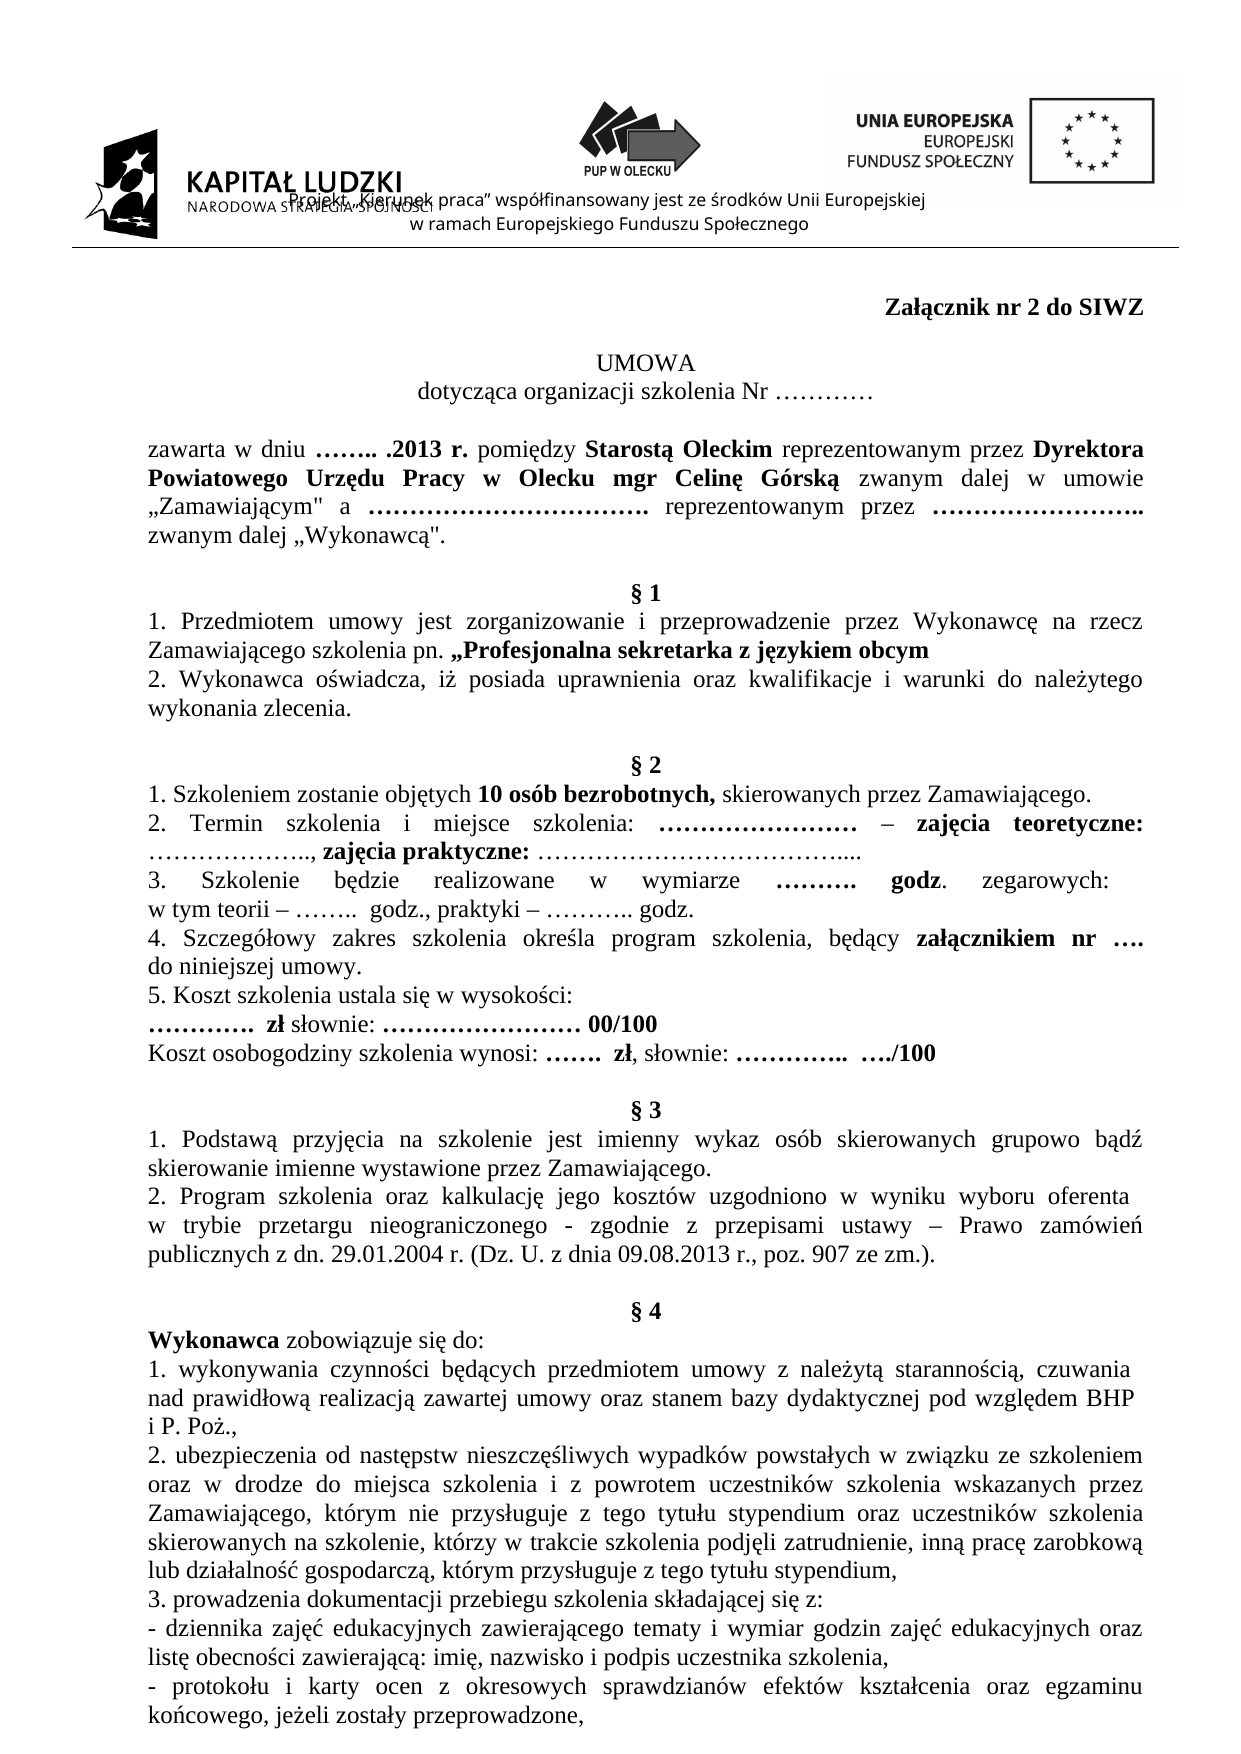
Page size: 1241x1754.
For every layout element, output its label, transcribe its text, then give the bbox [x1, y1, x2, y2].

text § 3 [148, 1095, 1144, 1124]
text dotycząca organizacji szkolenia Nr ………… [148, 376, 1144, 405]
text 2. Program szkolenia oraz kalkulację jego kosztów uzgodniono w wyniku wyboru oferenta w trybie przetargu nieograniczonego - zgodnie z przepisami ustawy – Prawo zamówień publicznych z dn. 29.01.2004 r. (Dz. U. z dnia 09.08.2013 r., poz. 907 ze zm.). [148, 1181, 1144, 1268]
text 2. Termin szkolenia i miejsce szkolenia: …………………… – zajęcia teoretyczne: ……………….., zajęcia praktyczne: ……………………………….... [148, 808, 1144, 865]
picture [822, 75, 1179, 207]
text Wykonawca zobowiązuje się do: [148, 1325, 1144, 1354]
text - dziennika zajęć edukacyjnych zawierającego tematy i wymiar godzin zajęć edukacyjnych oraz listę obecności zawierającą: imię, nazwisko i podpis uczestnika szkolenia, [148, 1613, 1144, 1671]
text 2. ubezpieczenia od następstw nieszczęśliwych wypadków powstałych w związku ze szkoleniem oraz w drodze do miejsca szkolenia i z powrotem uczestników szkolenia wskazanych przez Zamawiającego, którym nie przysługuje z tego tytułu stypendium oraz uczestników szkolenia skierowanych na szkolenie, którzy w trakcie szkolenia podjęli zatrudnienie, inną pracę zarobkową lub działalność gospodarczą, którym przysługuje z tego tytułu stypendium, [148, 1440, 1144, 1584]
text § 2 [148, 750, 1144, 779]
text zawarta w dniu …….. .2013 r. pomiędzy Starostą Oleckim reprezentowanym przez Dyrektora Powiatowego Urzędu Pracy w Olecku mgr Celinę Górską zwanym dalej w umowie „Zamawiającym" a ……………………………. reprezentowanym przez …………………….. zwanym dalej „Wykonawcą". [148, 434, 1144, 549]
text 2. Wykonawca oświadcza, iż posiada uprawnienia oraz kwalifikacje i warunki do należytego wykonania zlecenia. [148, 664, 1144, 721]
picture [35, 75, 486, 294]
text Koszt osobogodziny szkolenia wynosi: ……. zł, słownie: ………….. …./100 [148, 1038, 1144, 1066]
text 1. Szkoleniem zostanie objętych 10 osób bezrobotnych, skierowanych przez Zamawiającego. [148, 779, 1144, 808]
text 3. prowadzenia dokumentacji przebiegu szkolenia składającej się z: [148, 1584, 1144, 1613]
text …………. zł słownie: …………………… 00/100 [148, 1009, 1144, 1038]
text Załącznik nr 2 do SIWZ [148, 292, 1144, 321]
text 1. wykonywania czynności będących przedmiotem umowy z należytą starannością, czuwania nad prawidłową realizacją zawartej umowy oraz stanem bazy dydaktycznej pod względem BHP i P. Poż., [148, 1354, 1144, 1440]
text 3. Szkolenie będzie realizowane w wymiarze ………. godz. zegarowych: w tym teorii – …….. godz., praktyki – ……….. godz. [148, 865, 1144, 923]
text § 1 [148, 578, 1144, 606]
text 5. Koszt szkolenia ustala się w wysokości: [148, 980, 1144, 1009]
text - protokołu i karty ocen z okresowych sprawdzianów efektów kształcenia oraz egzaminu końcowego, jeżeli zostały przeprowadzone, [148, 1671, 1144, 1728]
text 1. Przedmiotem umowy jest zorganizowanie i przeprowadzenie przez Wykonawcę na rzecz Zamawiającego szkolenia pn. „Profesjonalna sekretarka z językiem obcym [148, 606, 1144, 664]
text 1. Podstawą przyjęcia na szkolenie jest imienny wykaz osób skierowanych grupowo bądź skierowanie imienne wystawione przez Zamawiającego. [148, 1124, 1144, 1181]
text UMOWA [148, 348, 1144, 376]
text 4. Szczegółowy zakres szkolenia określa program szkolenia, będący załącznikiem nr …. do niniejszej umowy. [148, 923, 1144, 980]
text § 4 [148, 1296, 1144, 1325]
